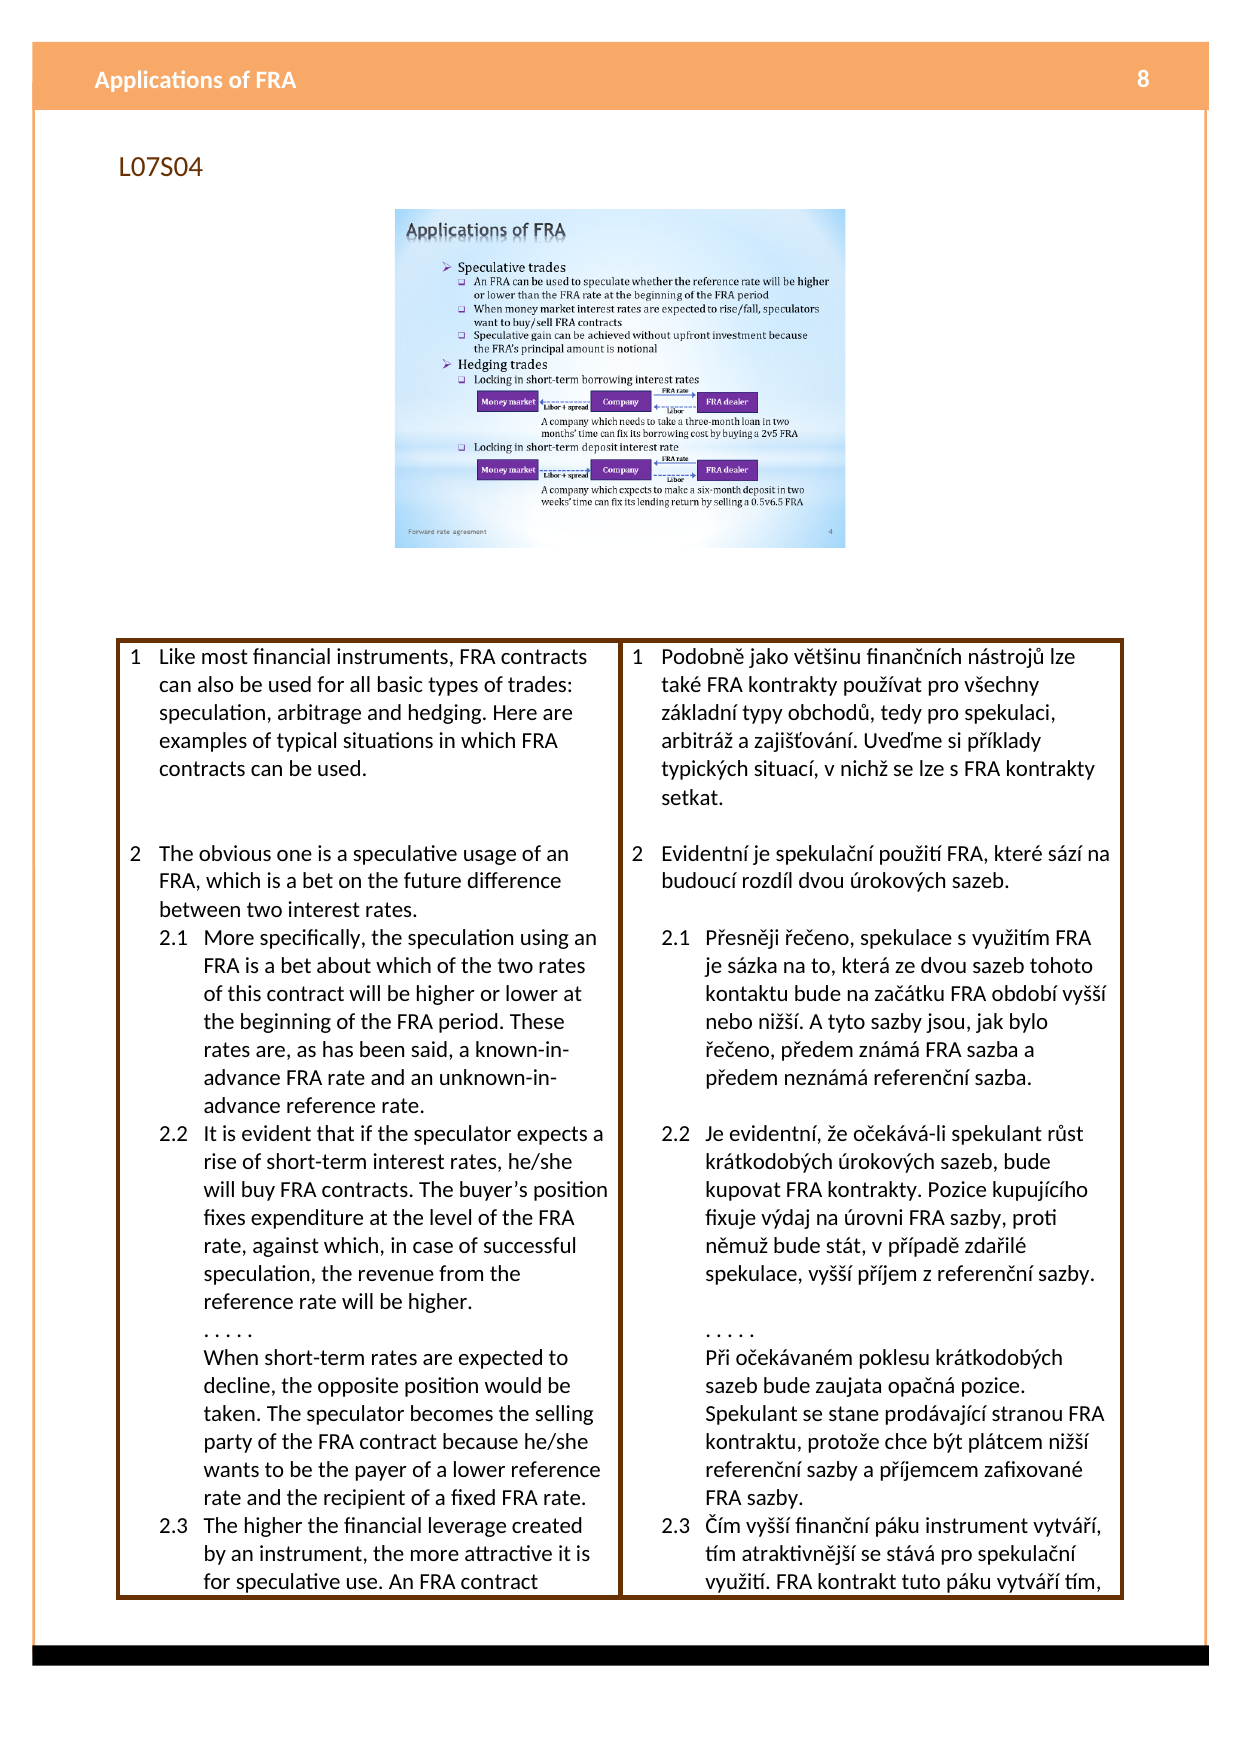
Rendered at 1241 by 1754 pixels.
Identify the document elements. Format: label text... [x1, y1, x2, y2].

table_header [120, 643, 618, 1595]
picture [394, 209, 846, 548]
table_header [623, 643, 1120, 1595]
text L07S04 [118, 148, 1152, 183]
